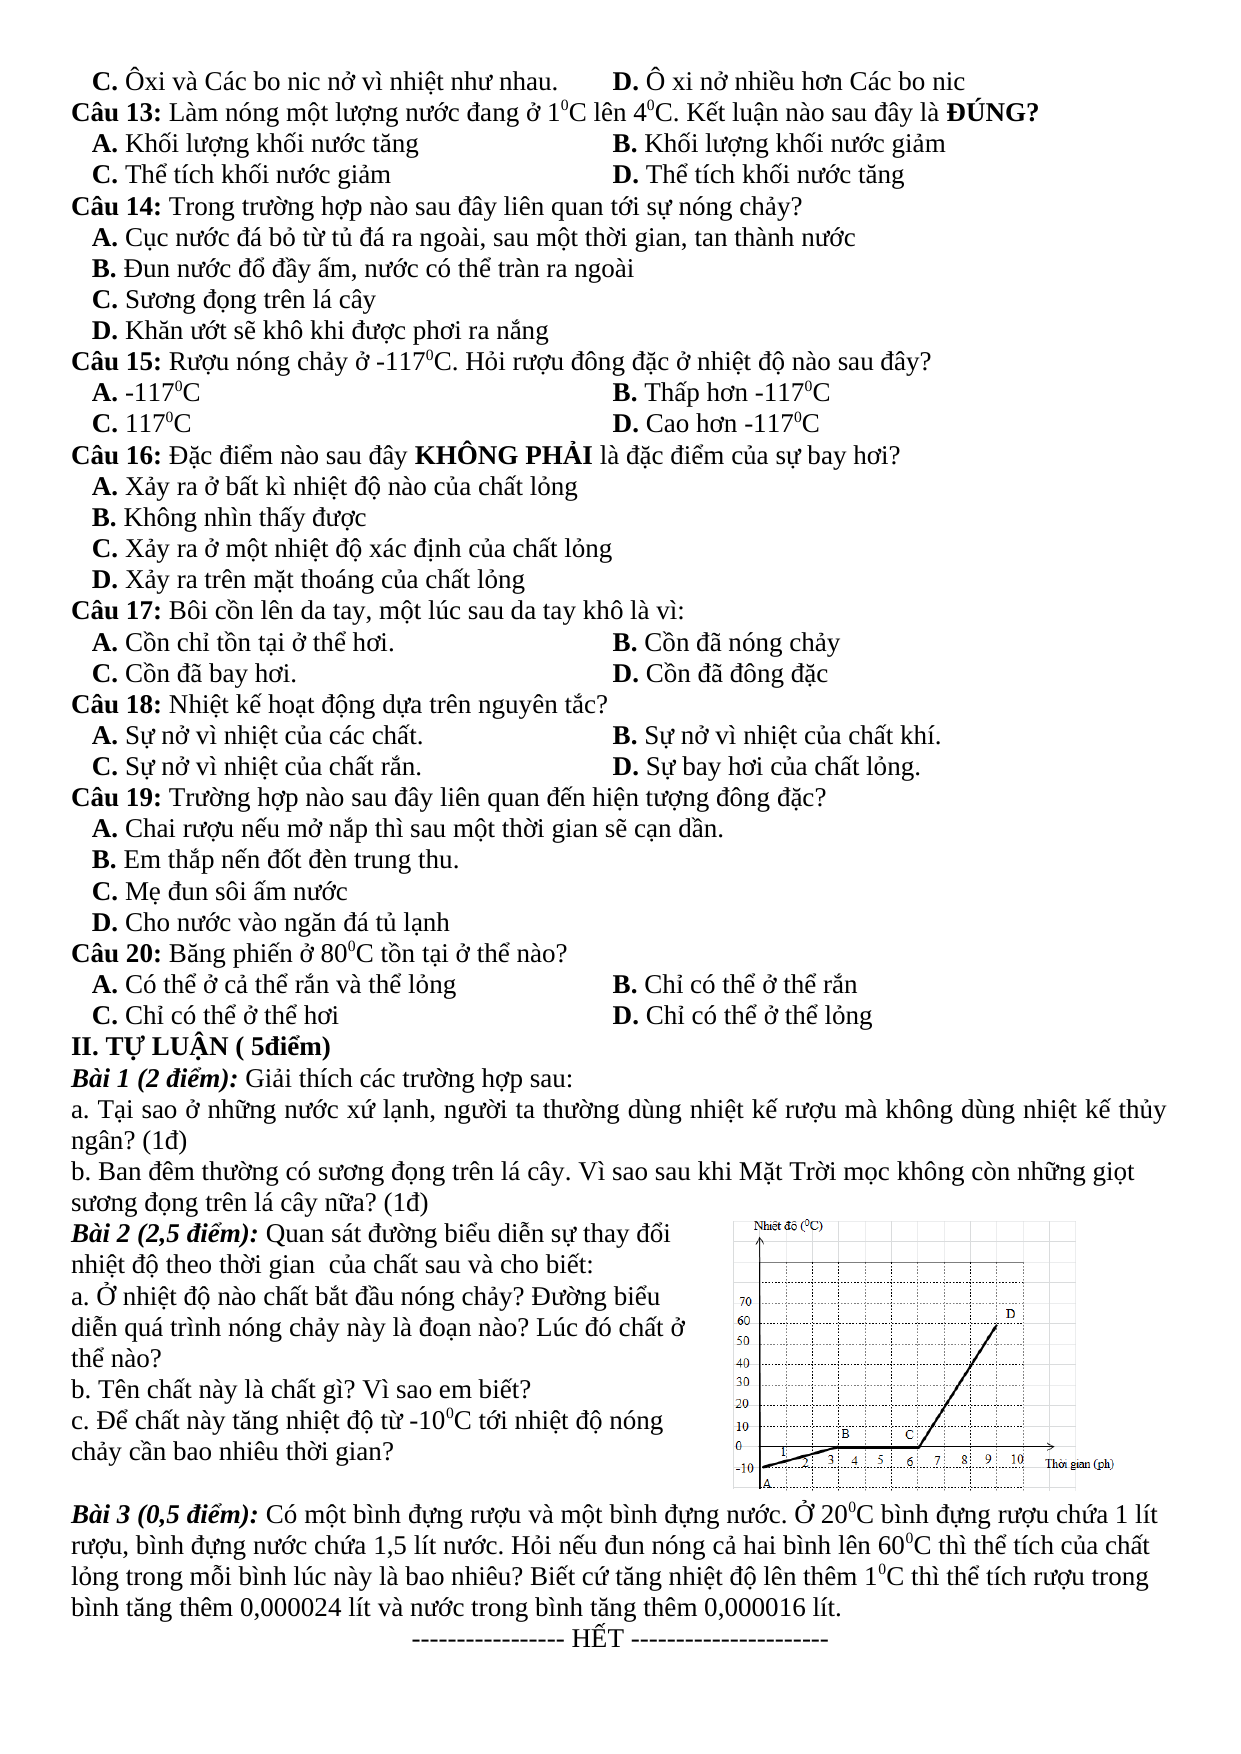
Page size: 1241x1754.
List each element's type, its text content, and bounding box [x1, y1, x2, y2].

text A. Có thể ở cả thể rắn và thể lỏng B. Chỉ có thể ở thể rắn [71, 968, 1169, 999]
text Câu 20: Băng phiến ở 800C tồn tại ở thể nào? [71, 937, 1169, 968]
text C. Xảy ra ở một nhiệt độ xác định của chất lỏng [71, 532, 1169, 563]
text Bài 3 (0,5 điểm): Có một bình đựng rượu và một bình đựng nước. Ở 200C bình đựng rượu chứa 1 lít rượu, bình đựng nước chứa 1,5 lít nước. Hỏi nếu đun nóng cả hai bình lên 600C thì thể tích của chất lỏng trong mỗi bình lúc này là bao nhiêu? Biết cứ tăng nhiệt độ lên thêm 10C thì thể tích rượu trong bình tăng thêm 0,000024 lít và nước trong bình tăng thêm 0,000016 lít. [71, 1498, 1169, 1622]
text a. Tại sao ở những nước xứ lạnh, người ta thường dùng nhiệt kế rượu mà không dùng nhiệt kế thủy ngân? (1đ) [71, 1093, 1169, 1155]
text C. Sương đọng trên lá cây [71, 283, 1169, 314]
text A. Cục nước đá bỏ từ tủ đá ra ngoài, sau một thời gian, tan thành nước [71, 221, 1169, 252]
text B. Không nhìn thấy được [71, 501, 1169, 532]
text C. Cồn đã bay hơi. D. Cồn đã đông đặc [71, 657, 1169, 688]
table_header Bài 2 (2,5 điểm): Quan sát đường biểu diễn sự thay đổi nhiệt độ theo thời gian của chất sau và cho biết: a. Ở nhiệt độ nào chất bắt đầu nóng chảy? Đường biểu diễn quá trình nóng chảy này là đoạn nào? Lúc đó chất ở thể nào? b. Tên chất này là chất gì? Vì sao em biết? c. Để chất này tăng nhiệt độ từ -100C tới nhiệt độ nóng chảy cần bao nhiêu thời gian? [60, 1218, 720, 1498]
text ----------------- HẾT ---------------------- [71, 1622, 1169, 1653]
text A. Khối lượng khối nước tăng B. Khối lượng khối nước giảm [71, 127, 1169, 158]
text A. Sự nở vì nhiệt của các chất. B. Sự nở vì nhiệt của chất khí. [71, 719, 1169, 750]
table_header [720, 1218, 1181, 1498]
text B. Em thắp nến đốt đèn trung thu. [71, 844, 1169, 875]
text Câu 15: Rượu nóng chảy ở -1170C. Hỏi rượu đông đặc ở nhiệt độ nào sau đây? [71, 345, 1169, 376]
text Câu 16: Đặc điểm nào sau đây KHÔNG PHẢI là đặc điểm của sự bay hơi? [71, 439, 1169, 470]
text D. Xảy ra trên mặt thoáng của chất lỏng [71, 563, 1169, 594]
text b. Ban đêm thường có sương đọng trên lá cây. Vì sao sau khi Mặt Trời mọc không còn những giọt sương đọng trên lá cây nữa? (1đ) [71, 1155, 1169, 1217]
text B. Đun nước đổ đầy ấm, nước có thể tràn ra ngoài [71, 252, 1169, 283]
text A. Chai rượu nếu mở nắp thì sau một thời gian sẽ cạn dần. [71, 812, 1169, 844]
text A. Cồn chỉ tồn tại ở thể hơi. B. Cồn đã nóng chảy [71, 626, 1169, 657]
text Câu 18: Nhiệt kế hoạt động dựa trên nguyên tắc? [71, 688, 1169, 719]
text Câu 17: Bôi cồn lên da tay, một lúc sau da tay khô là vì: [71, 594, 1169, 626]
text Câu 14: Trong trường hợp nào sau đây liên quan tới sự nóng chảy? [71, 189, 1169, 221]
text D. Cho nước vào ngăn đá tủ lạnh [71, 906, 1169, 937]
text C. Mẹ đun sôi ấm nước [71, 875, 1169, 906]
text C. 1170C D. Cao hơn -1170C [71, 408, 1169, 439]
text C. Chỉ có thể ở thể hơi D. Chỉ có thể ở thể lỏng [71, 999, 1169, 1031]
text C. Thể tích khối nước giảm D. Thể tích khối nước tăng [71, 158, 1169, 189]
text C. Ôxi và Các bo nic nở vì nhiệt như nhau. D. Ô xi nở nhiều hơn Các bo nic [71, 65, 1169, 96]
text Câu 19: Trường hợp nào sau đây liên quan đến hiện tượng đông đặc? [71, 781, 1169, 812]
text Câu 13: Làm nóng một lượng nước đang ở 10C lên 40C. Kết luận nào sau đây là ĐÚNG? [71, 96, 1169, 127]
text Bài 1 (2 điểm): Giải thích các trường hợp sau: [71, 1062, 1169, 1093]
text D. Khăn ướt sẽ khô khi được phơi ra nắng [71, 314, 1169, 345]
picture [731, 1217, 1116, 1491]
text II. TỰ LUẬN ( 5điểm) [71, 1031, 1169, 1062]
text A. Xảy ra ở bất kì nhiệt độ nào của chất lỏng [71, 470, 1169, 501]
text A. -1170C B. Thấp hơn -1170C [71, 376, 1169, 408]
text C. Sự nở vì nhiệt của chất rắn. D. Sự bay hơi của chất lỏng. [71, 750, 1169, 781]
